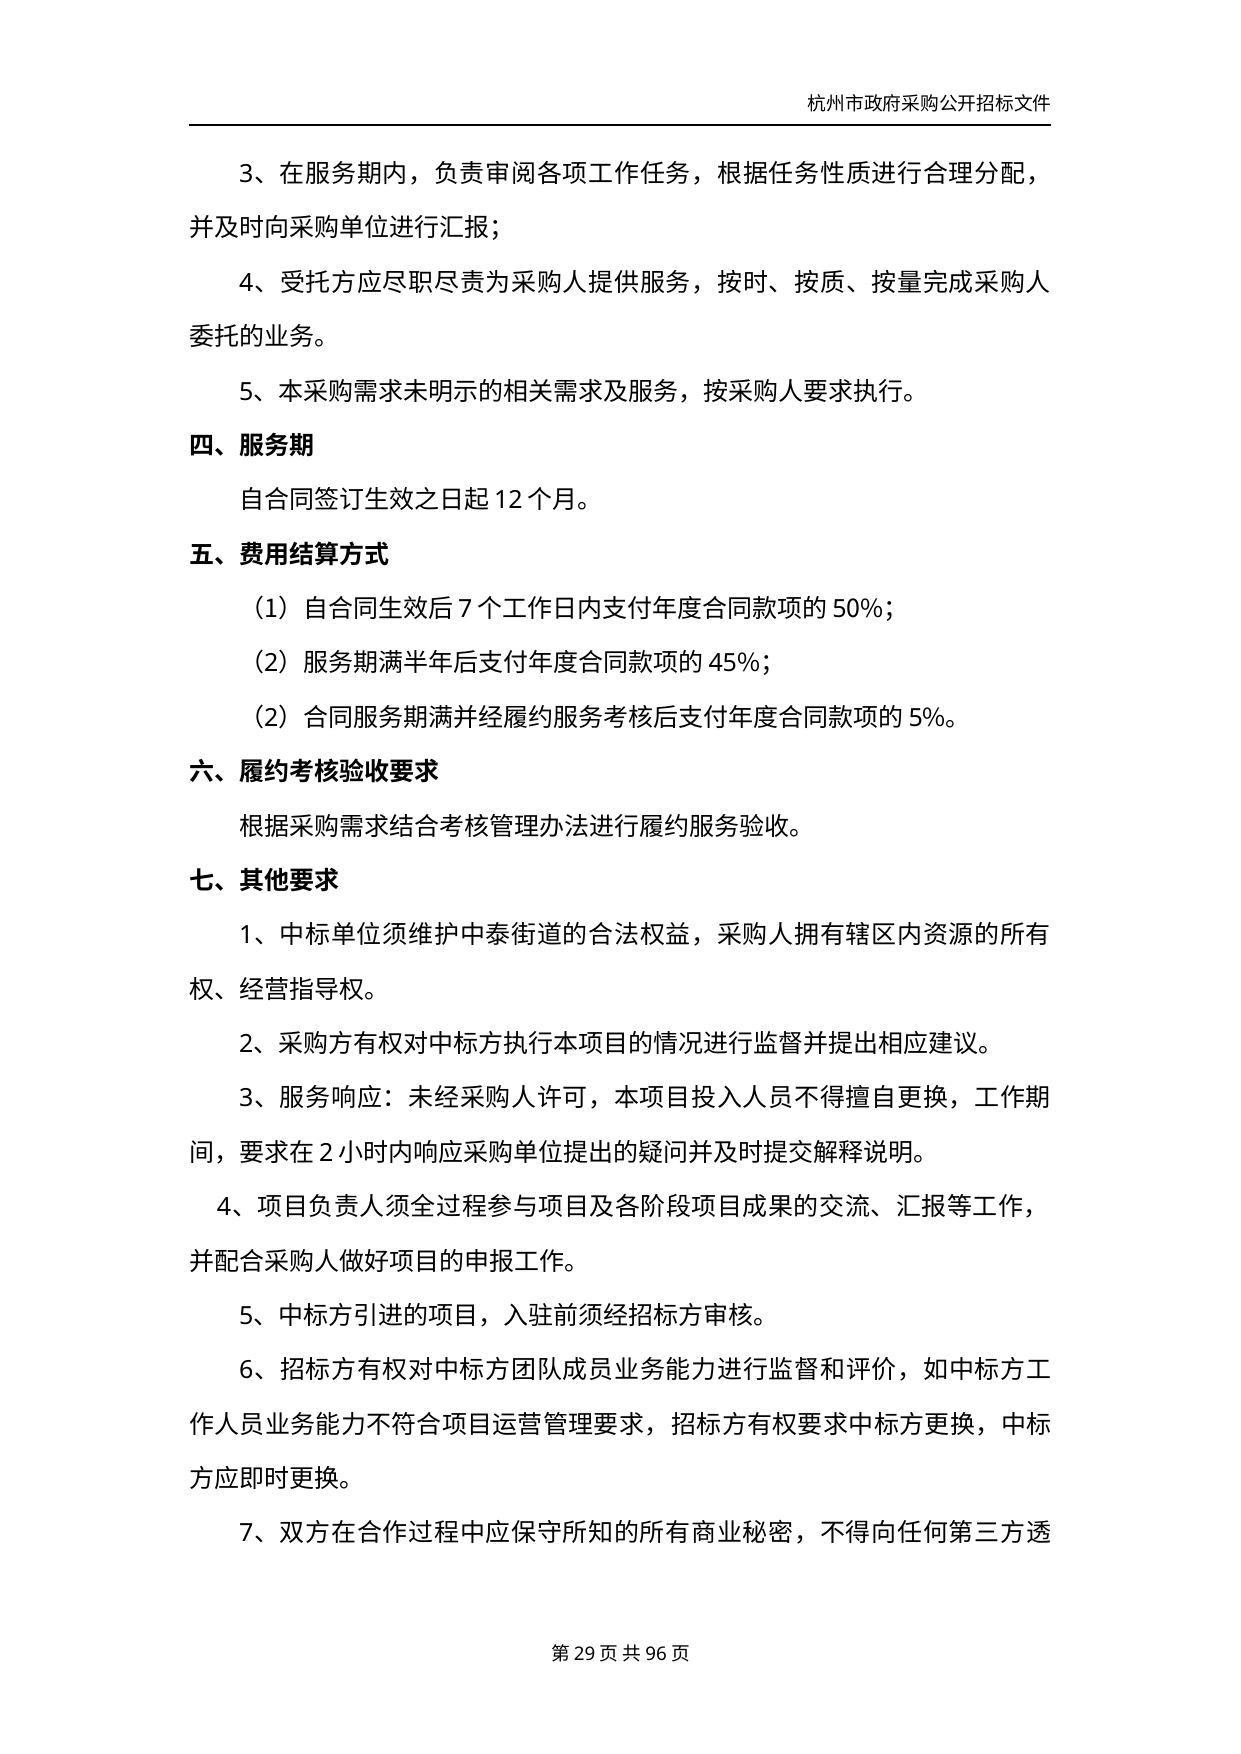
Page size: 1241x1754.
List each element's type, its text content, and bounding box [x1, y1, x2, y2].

list 3、服务响应：未经采购人许可，本项目投入人员不得擅自更换，工作期间，要求在2小时内响应采购单位提出的疑问并及时提交解释说明。 4、项目负责人须全过程参与项目及各阶段项目成果的交流、汇报等工作，并配合采购人做好项目的申报工作。 [189, 1078, 1051, 1277]
text 自合同签订生效之日起12个月。 [189, 480, 1051, 516]
text 3、在服务期内，负责审阅各项工作任务，根据任务性质进行合理分配，并及时向采购单位进行汇报； [189, 153, 1051, 244]
text （2）服务期满半年后支付年度合同款项的45%； [189, 643, 1051, 679]
text 6、招标方有权对中标方团队成员业务能力进行监督和评价，如中标方工作人员业务能力不符合项目运营管理要求，招标方有权要求中标方更换，中标方应即时更换。 [189, 1350, 1051, 1495]
text 六、履约考核验收要求 [189, 752, 1051, 788]
text 根据采购需求结合考核管理办法进行履约服务验收。 [189, 806, 1051, 842]
text 七、其他要求 [189, 860, 1051, 897]
text （1）自合同生效后7个工作日内支付年度合同款项的50%； [189, 588, 1051, 625]
text 5、本采购需求未明示的相关需求及服务，按采购人要求执行。 [189, 371, 1051, 407]
text 4、受托方应尽职尽责为采购人提供服务，按时、按质、按量完成采购人委托的业务。 [189, 262, 1051, 353]
text （2）合同服务期满并经履约服务考核后支付年度合同款项的5%。 [189, 697, 1051, 733]
text 四、服务期 [189, 425, 1051, 462]
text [189, 1513, 1051, 1549]
text 五、费用结算方式 [189, 534, 1051, 570]
list 2、采购方有权对中标方执行本项目的情况进行监督并提出相应建议。 [189, 1023, 1051, 1060]
text 5、中标方引进的项目，入驻前须经招标方审核。 [189, 1295, 1051, 1332]
list 1、中标单位须维护中泰街道的合法权益，采购人拥有辖区内资源的所有权、经营指导权。 [189, 915, 1051, 1005]
